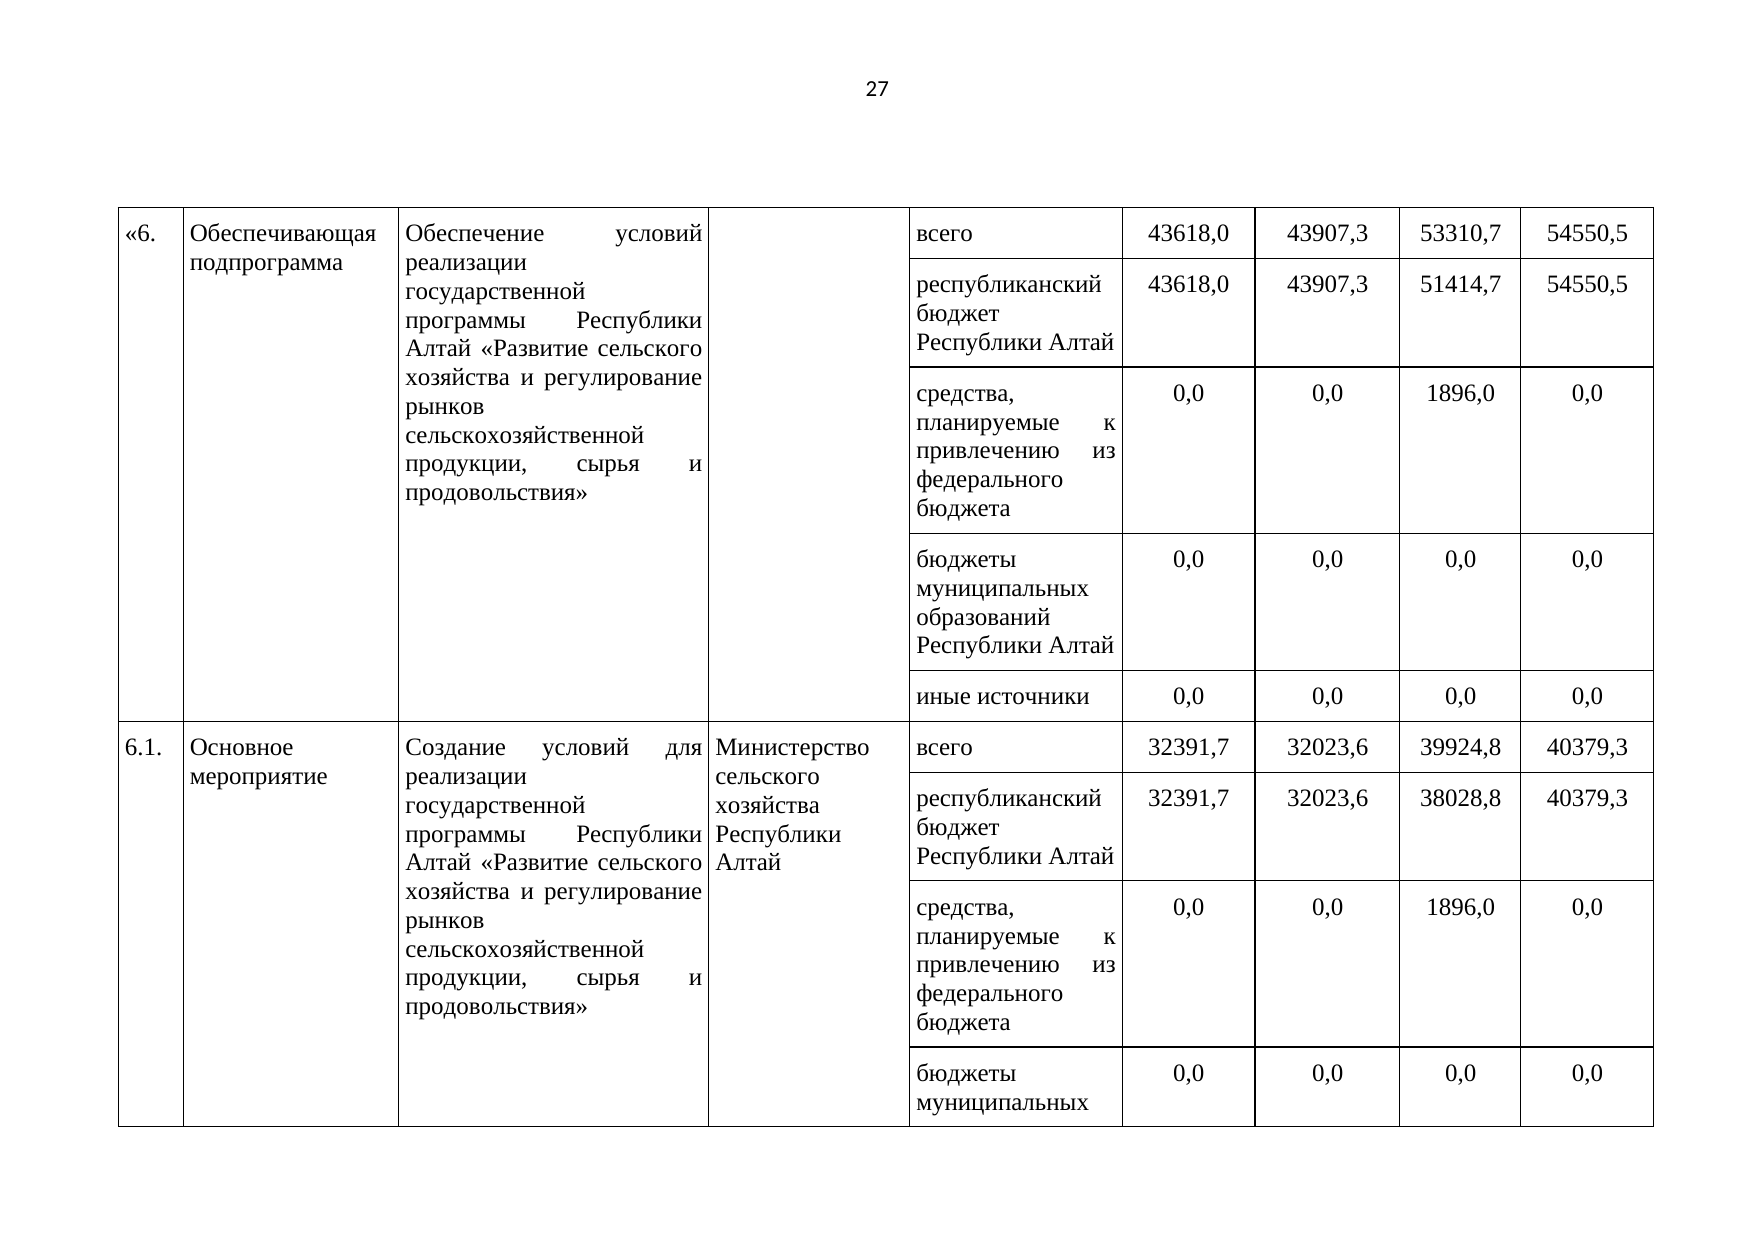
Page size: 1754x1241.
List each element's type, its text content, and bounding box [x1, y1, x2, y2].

table_cell всего [910, 722, 1122, 772]
table_cell 38028,8 [1400, 773, 1520, 880]
table_cell Создание условий для реализации государственной программы Республики Алтай «Развитие сельского хозяйства и регулирование рынков сельскохозяйственной продукции, сырья и продовольствия» [399, 722, 708, 1126]
table_cell 0,0 [1521, 881, 1653, 1046]
table_cell республиканский бюджет Республики Алтай [910, 773, 1122, 880]
table_cell бюджеты муниципальных образований Республики Алтай [910, 534, 1122, 670]
table_cell 0,0 [1256, 671, 1399, 721]
table_cell 51414,7 [1400, 259, 1520, 366]
table_cell 0,0 [1123, 368, 1254, 532]
table_cell 0,0 [1400, 671, 1520, 721]
table_cell 32391,7 [1123, 722, 1254, 772]
table_header 43907,3 [1256, 208, 1399, 258]
table_cell 43907,3 [1256, 259, 1399, 366]
table_header 53310,7 [1400, 208, 1520, 258]
table_cell 54550,5 [1521, 259, 1653, 366]
table_cell средства, планируемые к привлечению из федерального бюджета [910, 368, 1122, 532]
table_cell 40379,3 [1521, 773, 1653, 880]
table_cell 0,0 [1521, 534, 1653, 670]
table_cell 0,0 [1256, 534, 1399, 670]
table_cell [910, 1048, 1122, 1126]
table_cell 0,0 [1123, 1048, 1254, 1126]
table_header Обеспечивающая подпрограмма [184, 208, 398, 721]
table_cell 0,0 [1123, 671, 1254, 721]
table_cell 0,0 [1256, 368, 1399, 532]
table_header всего [910, 208, 1122, 258]
table_header 54550,5 [1521, 208, 1653, 258]
table_cell 39924,8 [1400, 722, 1520, 772]
table_cell 6.1. [119, 722, 183, 1126]
table_cell 40379,3 [1521, 722, 1653, 772]
table_cell Основное мероприятие [184, 722, 398, 1126]
table_cell 43618,0 [1123, 259, 1254, 366]
table_cell 0,0 [1123, 881, 1254, 1046]
table_cell 0,0 [1256, 881, 1399, 1046]
table_cell 0,0 [1123, 534, 1254, 670]
table_cell Министерство сельского хозяйства Республики Алтай [709, 722, 909, 1126]
table_cell 1896,0 [1400, 368, 1520, 532]
table_cell 32391,7 [1123, 773, 1254, 880]
table_cell 0,0 [1400, 534, 1520, 670]
table_cell 0,0 [1400, 1048, 1520, 1126]
table_cell средства, планируемые к привлечению из федерального бюджета [910, 881, 1122, 1046]
table_cell 0,0 [1521, 368, 1653, 532]
table_cell иные источники [910, 671, 1122, 721]
table_cell 0,0 [1521, 671, 1653, 721]
table_cell 32023,6 [1256, 722, 1399, 772]
table_cell 0,0 [1521, 1048, 1653, 1126]
table_cell 0,0 [1256, 1048, 1399, 1126]
table_header Обеспечение условий реализации государственной программы Республики Алтай «Развитие сельского хозяйства и регулирование рынков сельскохозяйственной продукции, сырья и продовольствия» [399, 208, 708, 721]
table_cell 32023,6 [1256, 773, 1399, 880]
table_cell республиканский бюджет Республики Алтай [910, 259, 1122, 366]
table_header [709, 208, 909, 721]
table_header «6. [119, 208, 183, 721]
table_header 43618,0 [1123, 208, 1254, 258]
table_cell 1896,0 [1400, 881, 1520, 1046]
